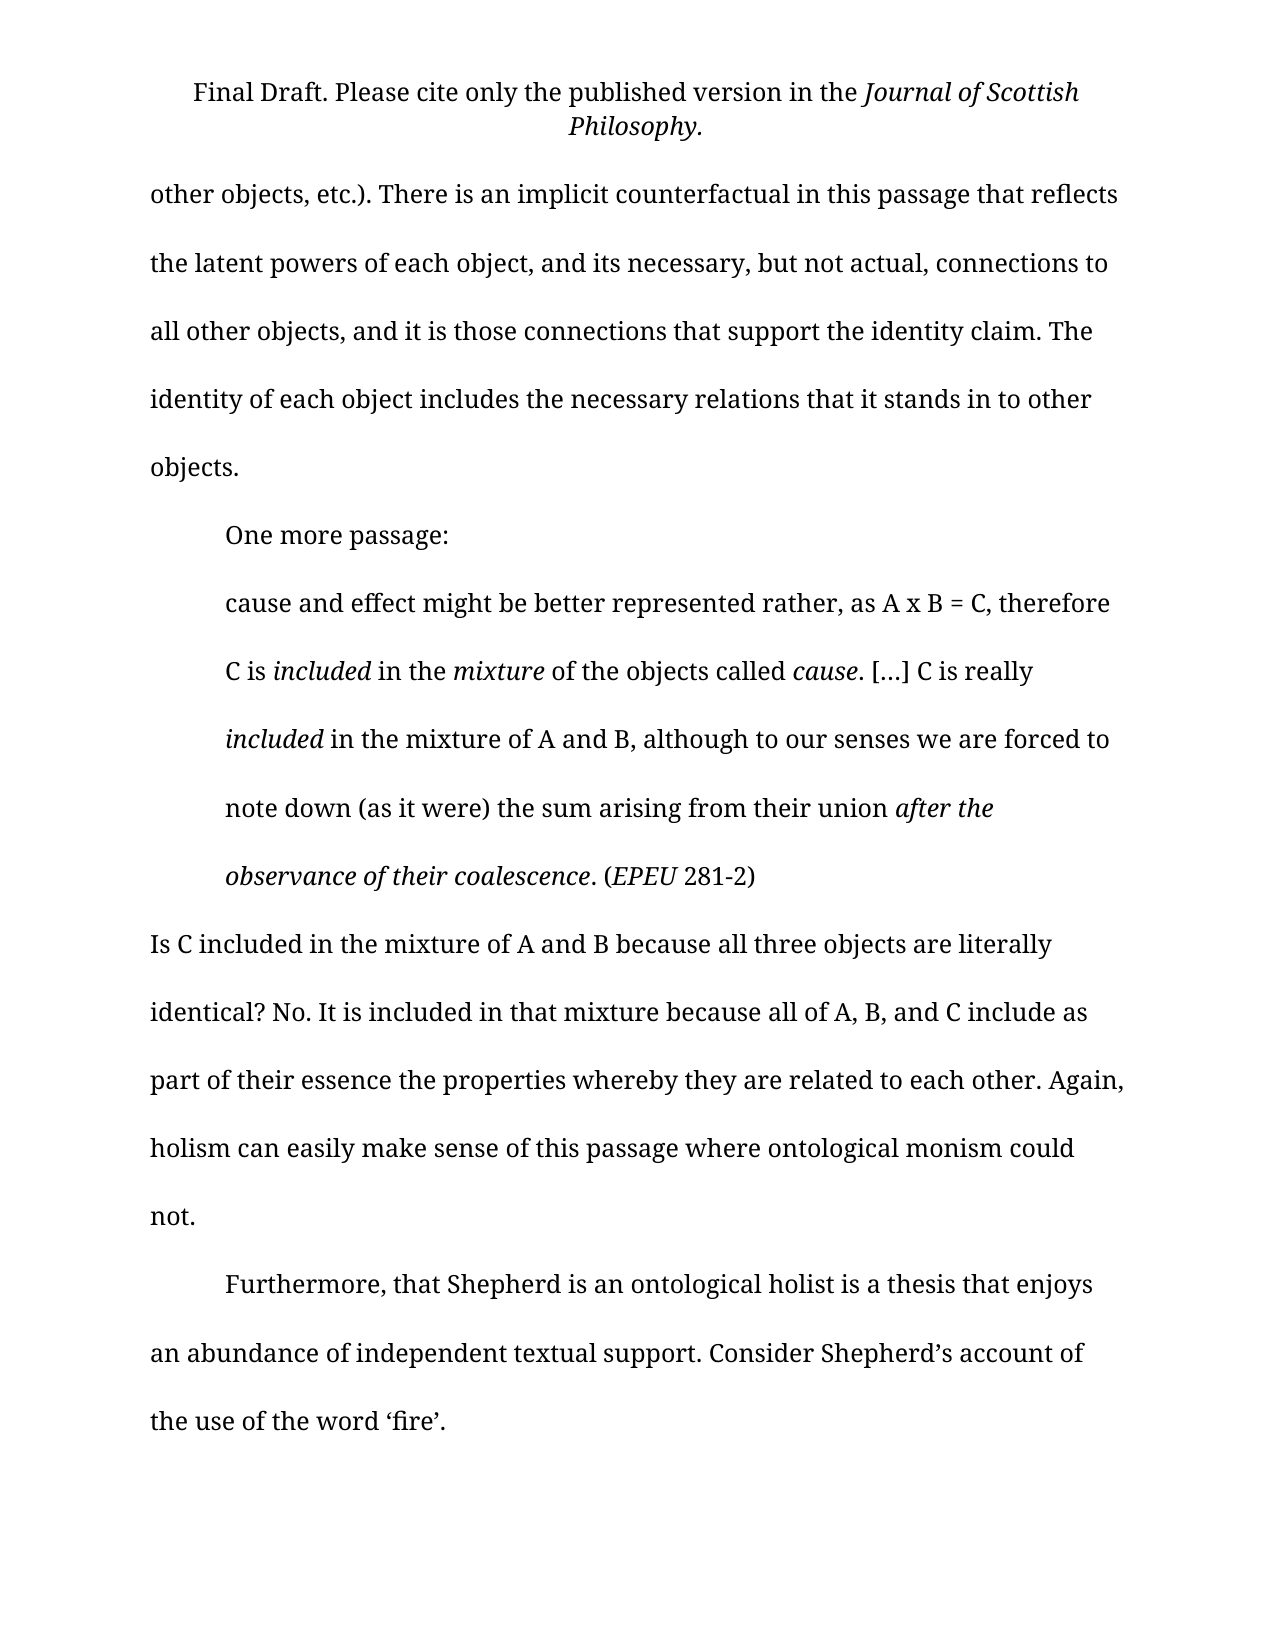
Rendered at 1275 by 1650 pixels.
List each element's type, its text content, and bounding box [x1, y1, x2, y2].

text One more passage: [150, 518, 1125, 552]
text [150, 177, 1125, 484]
text Is C included in the mixture of A and B because all three objects are literally identical? No. It is included in that mixture because all of A, B, and C include as part of their essence the properties whereby they are related to each other. Again, holism can easily make sense of this passage where ontological monism could not. [150, 927, 1125, 1233]
text Furthermore, that Shepherd is an ontological holist is a thesis that enjoys an abundance of independent textual support. Consider Shepherd’s account of the use of the word ‘fire’. [150, 1267, 1125, 1437]
text cause and effect might be better represented rather, as A x B = C, therefore C is included in the mixture of the objects called cause. […] C is really included in the mixture of A and B, although to our senses we are forced to note down (as it were) the sum arising from their union after the observance of their coalescence. (EPEU 281-2) [225, 586, 1125, 892]
